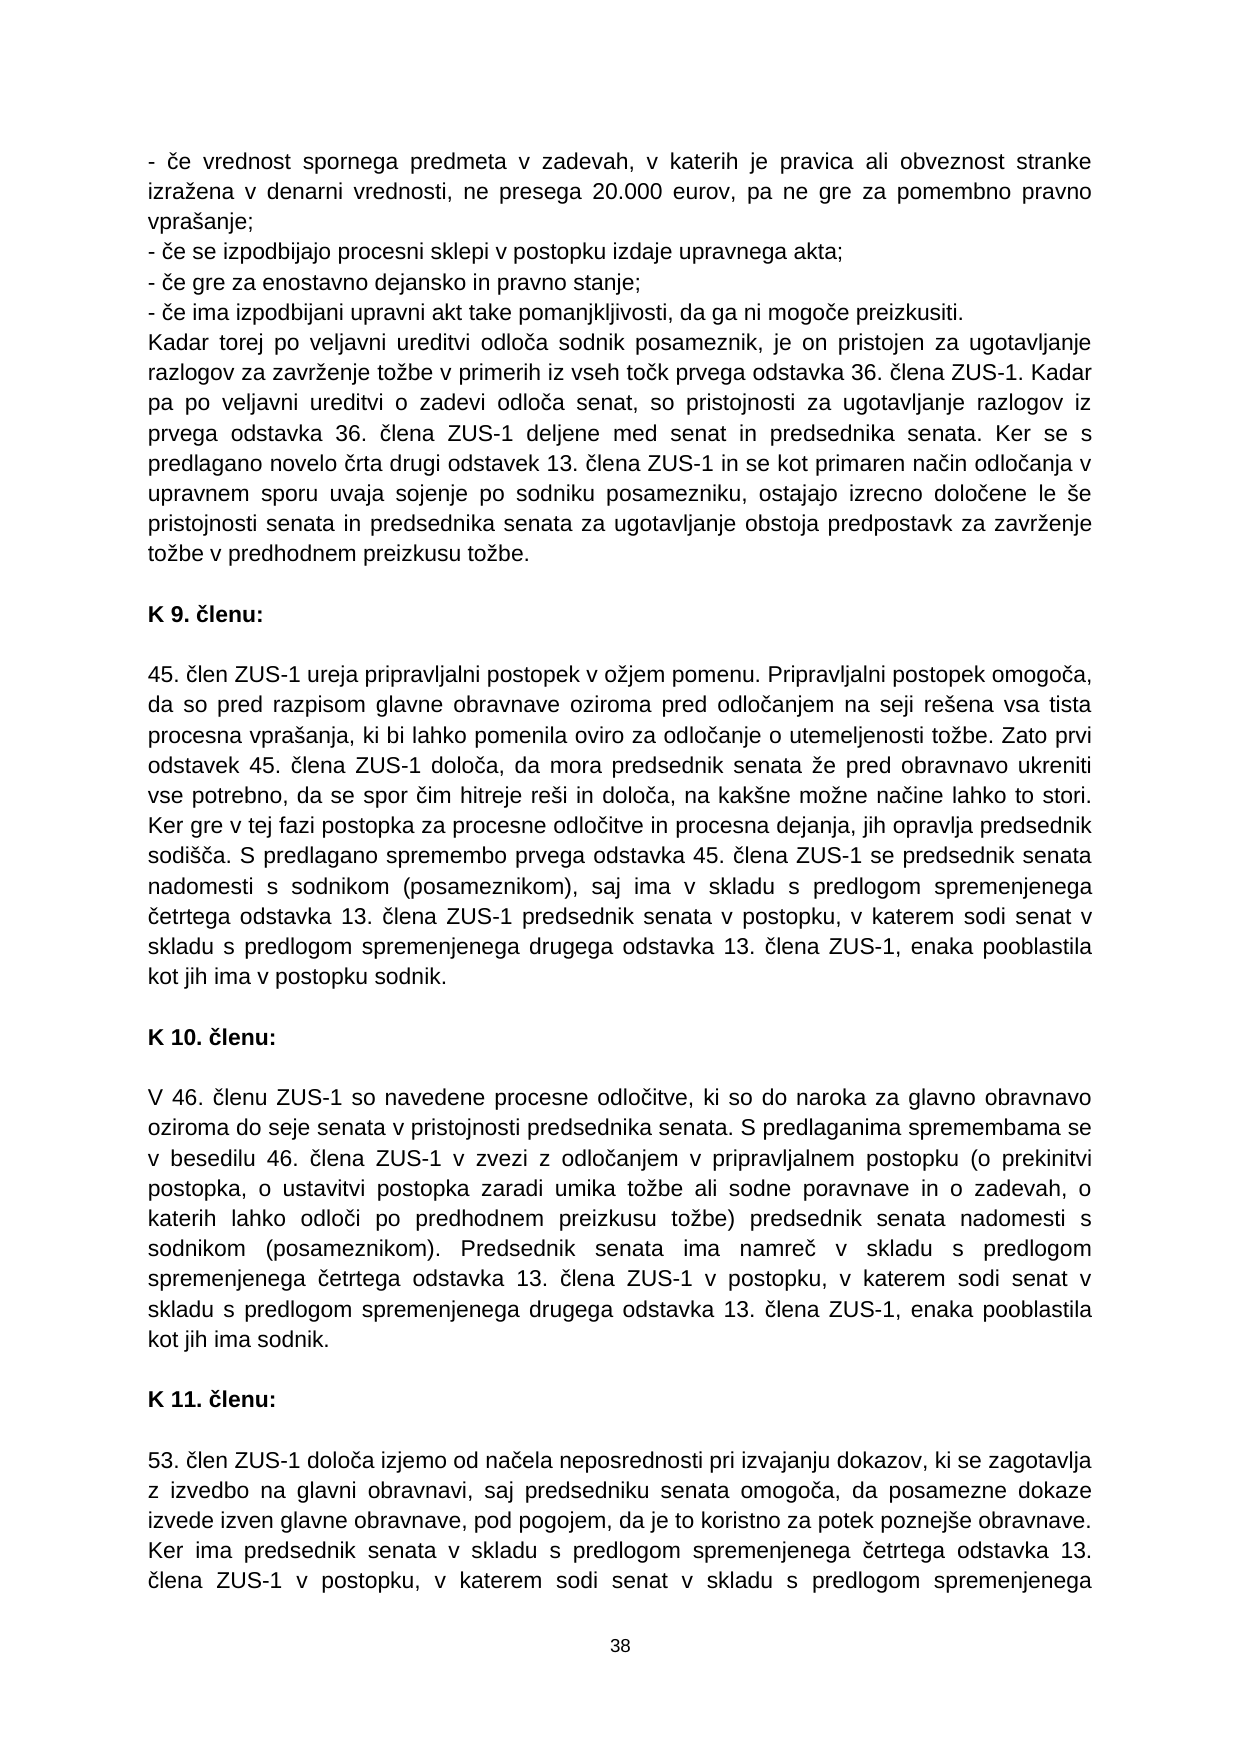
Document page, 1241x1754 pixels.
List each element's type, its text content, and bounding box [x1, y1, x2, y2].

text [148, 1447, 1093, 1594]
text K 9. členu: [148, 601, 1093, 627]
text - če ima izpodbijani upravni akt take pomanjkljivosti, da ga ni mogoče preizkusiti. [148, 299, 1093, 325]
text V 46. členu ZUS-1 so navedene procesne odločitve, ki so do naroka za glavno obravnavo oziroma do seje senata v pristojnosti predsednika senata. S predlaganima spremembama se v besedilu 46. člena ZUS-1 v zvezi z odločanjem v pripravljalnem postopku (o prekinitvi postopka, o ustavitvi postopka zaradi umika tožbe ali sodne poravnave in o zadevah, o katerih lahko odloči po predhodnem preizkusu tožbe) predsednik senata nadomesti s sodnikom (posameznikom). Predsednik senata ima namreč v skladu s predlogom spremenjenega četrtega odstavka 13. člena ZUS-1 v postopku, v katerem sodi senat v skladu s predlogom spremenjenega drugega odstavka 13. člena ZUS-1, enaka pooblastila kot jih ima sodnik. [148, 1084, 1093, 1352]
text - če vrednost spornega predmeta v zadevah, v katerih je pravica ali obveznost stranke izražena v denarni vrednosti, ne presega 20.000 eurov, pa ne gre za pomembno pravno vprašanje; [148, 148, 1093, 234]
text K 11. členu: [148, 1386, 1093, 1412]
text - če se izpodbijajo procesni sklepi v postopku izdaje upravnega akta; [148, 238, 1093, 264]
text K 10. členu: [148, 1024, 1093, 1050]
text - če gre za enostavno dejansko in pravno stanje; [148, 268, 1093, 295]
text Kadar torej po veljavni ureditvi odloča sodnik posameznik, je on pristojen za ugotavljanje razlogov za zavrženje tožbe v primerih iz vseh točk prvega odstavka 36. člena ZUS-1. Kadar pa po veljavni ureditvi o zadevi odloča senat, so pristojnosti za ugotavljanje razlogov iz prvega odstavka 36. člena ZUS-1 deljene med senat in predsednika senata. Ker se s predlagano novelo črta drugi odstavek 13. člena ZUS-1 in se kot primaren način odločanja v upravnem sporu uvaja sojenje po sodniku posamezniku, ostajajo izrecno določene le še pristojnosti senata in predsednika senata za ugotavljanje obstoja predpostavk za zavrženje tožbe v predhodnem preizkusu tožbe. [148, 329, 1093, 567]
text 45. člen ZUS-1 ureja pripravljalni postopek v ožjem pomenu. Pripravljalni postopek omogoča, da so pred razpisom glavne obravnave oziroma pred odločanjem na seji rešena vsa tista procesna vprašanja, ki bi lahko pomenila oviro za odločanje o utemeljenosti tožbe. Zato prvi odstavek 45. člena ZUS-1 določa, da mora predsednik senata že pred obravnavo ukreniti vse potrebno, da se spor čim hitreje reši in določa, na kakšne možne načine lahko to stori. Ker gre v tej fazi postopka za procesne odločitve in procesna dejanja, jih opravlja predsednik sodišča. S predlagano spremembo prvega odstavka 45. člena ZUS-1 se predsednik senata nadomesti s sodnikom (posameznikom), saj ima v skladu s predlogom spremenjenega četrtega odstavka 13. člena ZUS-1 predsednik senata v postopku, v katerem sodi senat v skladu s predlogom spremenjenega drugega odstavka 13. člena ZUS-1, enaka pooblastila kot jih ima v postopku sodnik. [148, 661, 1093, 989]
